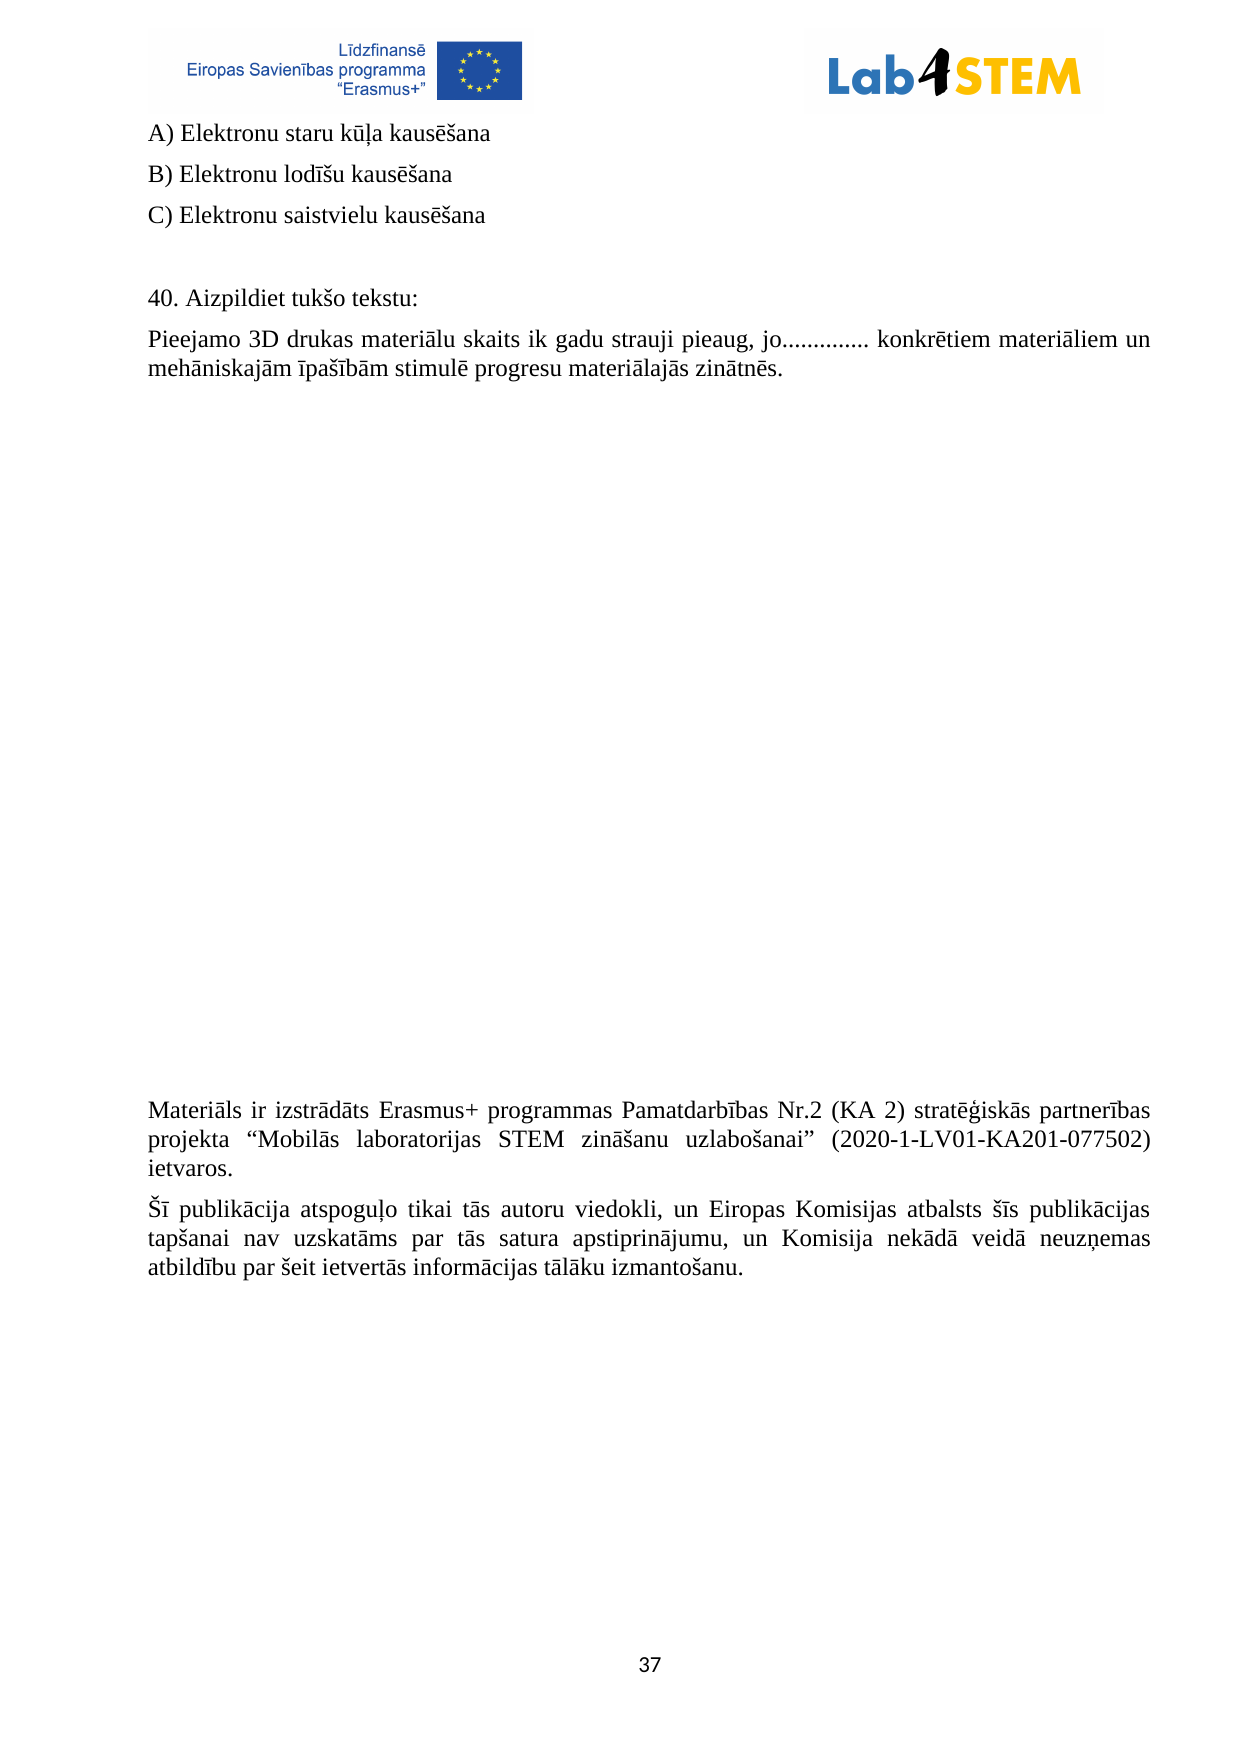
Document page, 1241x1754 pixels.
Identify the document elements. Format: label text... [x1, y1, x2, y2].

text A) Elektronu staru kūļa kausēšana [148, 118, 1152, 147]
text Pieejamo 3D drukas materiālu skaits ik gadu strauji pieaug, jo.............. konkrētiem materiāliem un mehāniskajām īpašībām stimulē progresu materiālajās zinātnēs. [148, 324, 1152, 382]
text C) Elektronu saistvielu kausēšana [148, 201, 1152, 229]
text 40. Aizpildiet tukšo tekstu: [148, 283, 1152, 312]
text Šī publikācija atspoguļo tikai tās autoru viedokli, un Eiropas Komisijas atbalsts šīs publikācijas tapšanai nav uzskatāms par tās satura apstiprinājumu, un Komisija nekādā veidā neuzņemas atbildību par šeit ietvertās informācijas tālāku izmantošanu. [148, 1194, 1152, 1281]
picture [803, 28, 1104, 114]
text Materiāls ir izstrādāts Erasmus+ programmas Pamatdarbības Nr.2 (KA 2) stratēģiskās partnerības projekta “Mobilās laboratorijas STEM zināšanu uzlabošanai” (2020-1-LV01-KA201-077502) ietvaros. [148, 1096, 1152, 1182]
picture [147, 28, 535, 114]
text B) Elektronu lodīšu kausēšana [148, 159, 1152, 188]
